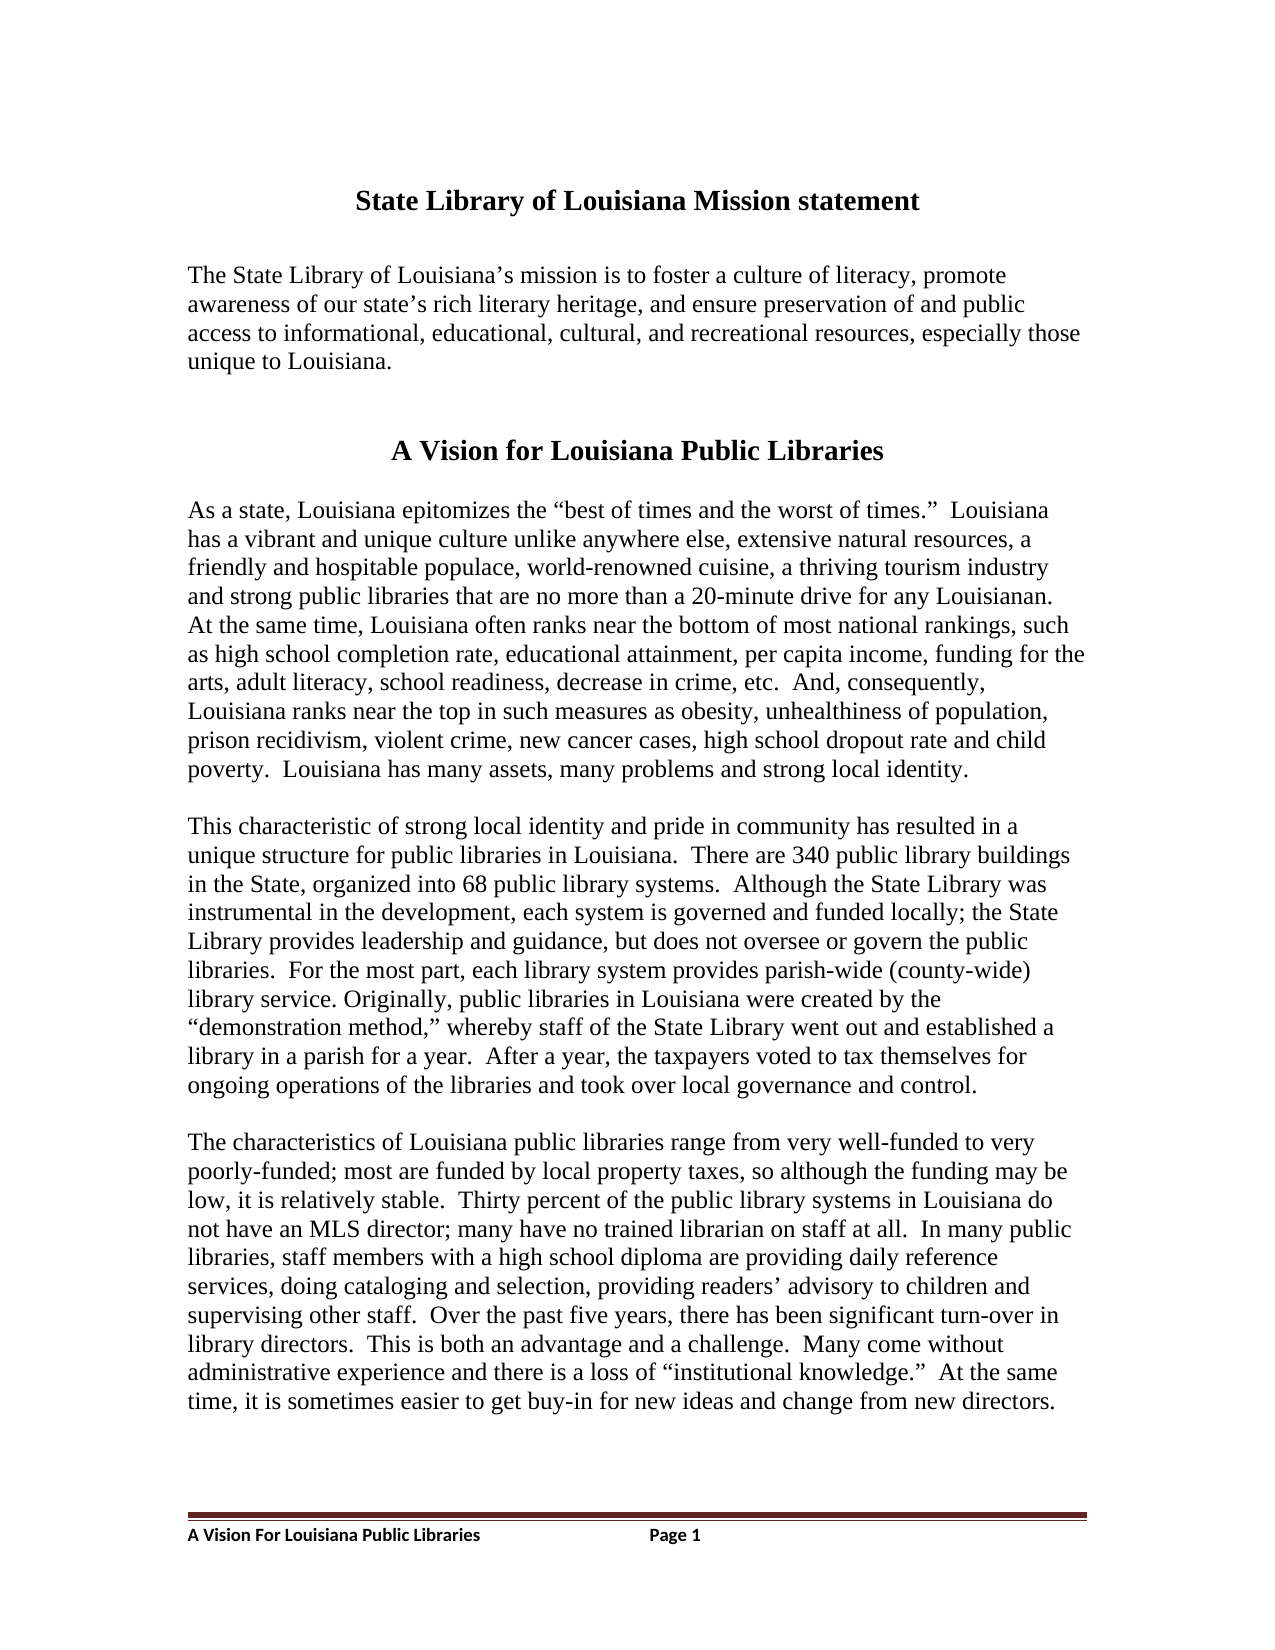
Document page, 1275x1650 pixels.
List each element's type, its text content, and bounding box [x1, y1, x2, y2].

text The characteristics of Louisiana public libraries range from very well-funded to very poorly-funded; most are funded by local property taxes, so although the funding may be low, it is relatively stable. Thirty percent of the public library systems in Louisiana do not have an MLS director; many have no trained librarian on staff at all. In many public libraries, staff members with a high school diploma are providing daily reference services, doing cataloging and selection, providing readers’ advisory to children and supervising other staff. Over the past five years, there has been significant turn-over in library directors. This is both an advantage and a challenge. Many come without administrative experience and there is a loss of “institutional knowledge.” At the same time, it is sometimes easier to get buy-in for new ideas and change from new directors. [187, 1127, 1087, 1415]
text A Vision for Louisiana Public Libraries [187, 433, 1087, 466]
text State Library of Louisiana Mission statement [187, 183, 1087, 217]
text This characteristic of strong local identity and pride in community has resulted in a unique structure for public libraries in Louisiana. There are 340 public library buildings in the State, organized into 68 public library systems. Although the State Library was instrumental in the development, each system is governed and funded locally; the State Library provides leadership and guidance, but does not oversee or govern the public libraries. For the most part, each library system provides parish-wide (county-wide) library service. Originally, public libraries in Louisiana were created by the “demonstration method,” whereby staff of the State Library went out and established a library in a parish for a year. After a year, the taxpayers voted to tax themselves for ongoing operations of the libraries and took over local governance and control. [187, 811, 1087, 1099]
text The State Library of Louisiana’s mission is to foster a culture of literacy, promote awareness of our state’s rich literary heritage, and ensure preservation of and public access to informational, educational, cultural, and recreational resources, especially those unique to Louisiana. [187, 260, 1087, 375]
text As a state, Louisiana epitomizes the “best of times and the worst of times.” Louisiana has a vibrant and unique culture unlike anywhere else, extensive natural resources, a friendly and hospitable populace, world-renowned cuisine, a thriving tourism industry and strong public libraries that are no more than a 20-minute drive for any Louisianan. At the same time, Louisiana often ranks near the bottom of most national rankings, such as high school completion rate, educational attainment, per capita income, funding for the arts, adult literacy, school readiness, decrease in crime, etc. And, consequently, Louisiana ranks near the top in such measures as obesity, unhealthiness of population, prison recidivism, violent crime, new cancer cases, high school dropout rate and child poverty. Louisiana has many assets, many problems and strong local identity. [187, 495, 1087, 782]
